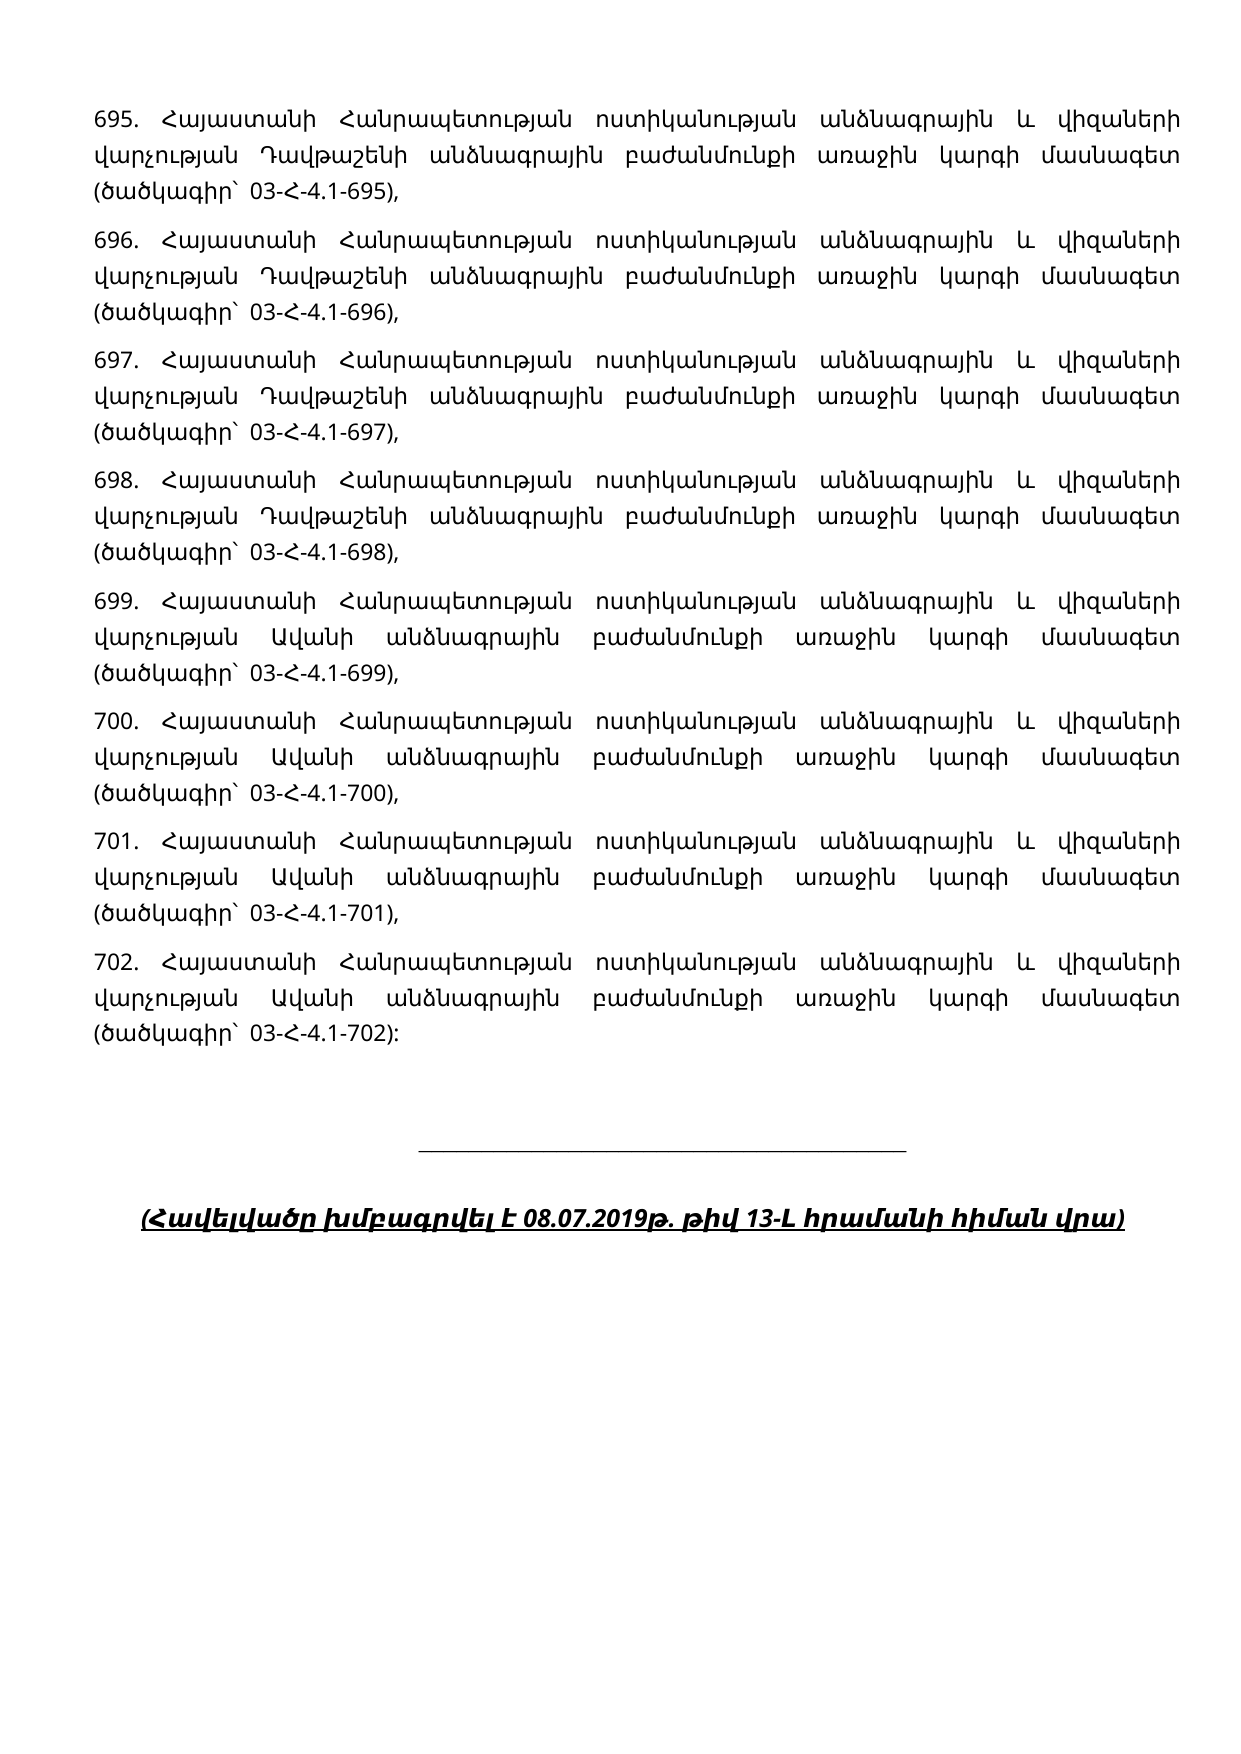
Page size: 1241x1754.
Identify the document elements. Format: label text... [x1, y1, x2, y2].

text 700. Հայաստանի Հանրապետության ոստիկանության անձնագրային և վիզաների վարչության Ավանի անձնագրային բաժանմունքի առաջին կարգի մասնագետ (ծածկագիր՝ 03-Հ-4.1-700), [94, 705, 1181, 808]
text 702. Հայաստանի Հանրապետության ոստիկանության անձնագրային և վիզաների վարչության Ավանի անձնագրային բաժանմունքի առաջին կարգի մասնագետ (ծածկագիր՝ 03-Հ-4.1-702): [94, 946, 1181, 1049]
text 698. Հայաստանի Հանրապետության ոստիկանության անձնագրային և վիզաների վարչության Դավթաշենի անձնագրային բաժանմունքի առաջին կարգի մասնագետ (ծածկագիր՝ 03-Հ-4.1-698), [94, 464, 1181, 567]
text 701. Հայաստանի Հանրապետության ոստիկանության անձնագրային և վիզաների վարչության Ավանի անձնագրային բաժանմունքի առաջին կարգի մասնագետ (ծածկագիր՝ 03-Հ-4.1-701), [94, 825, 1181, 928]
text 695. Հայաստանի Հանրապետության ոստիկանության անձնագրային և վիզաների վարչության Դավթաշենի անձնագրային բաժանմունքի առաջին կարգի մասնագետ (ծածկագիր՝ 03-Հ-4.1-695), [94, 103, 1181, 206]
text (Հավելվածը խմբագրվել է 08.07.2019թ. թիվ 13-Լ հրամանի հիման վրա) [94, 1200, 1172, 1234]
text 697. Հայաստանի Հանրապետության ոստիկանության անձնագրային և վիզաների վարչության Դավթաշենի անձնագրային բաժանմունքի առաջին կարգի մասնագետ (ծածկագիր՝ 03-Հ-4.1-697), [94, 344, 1181, 447]
text _______________________________________ [94, 1126, 1172, 1154]
text 699. Հայաստանի Հանրապետության ոստիկանության անձնագրային և վիզաների վարչության Ավանի անձնագրային բաժանմունքի առաջին կարգի մասնագետ (ծածկագիր՝ 03-Հ-4.1-699), [94, 584, 1181, 688]
text 696. Հայաստանի Հանրապետության ոստիկանության անձնագրային և վիզաների վարչության Դավթաշենի անձնագրային բաժանմունքի առաջին կարգի մասնագետ (ծածկագիր՝ 03-Հ-4.1-696), [94, 224, 1181, 327]
